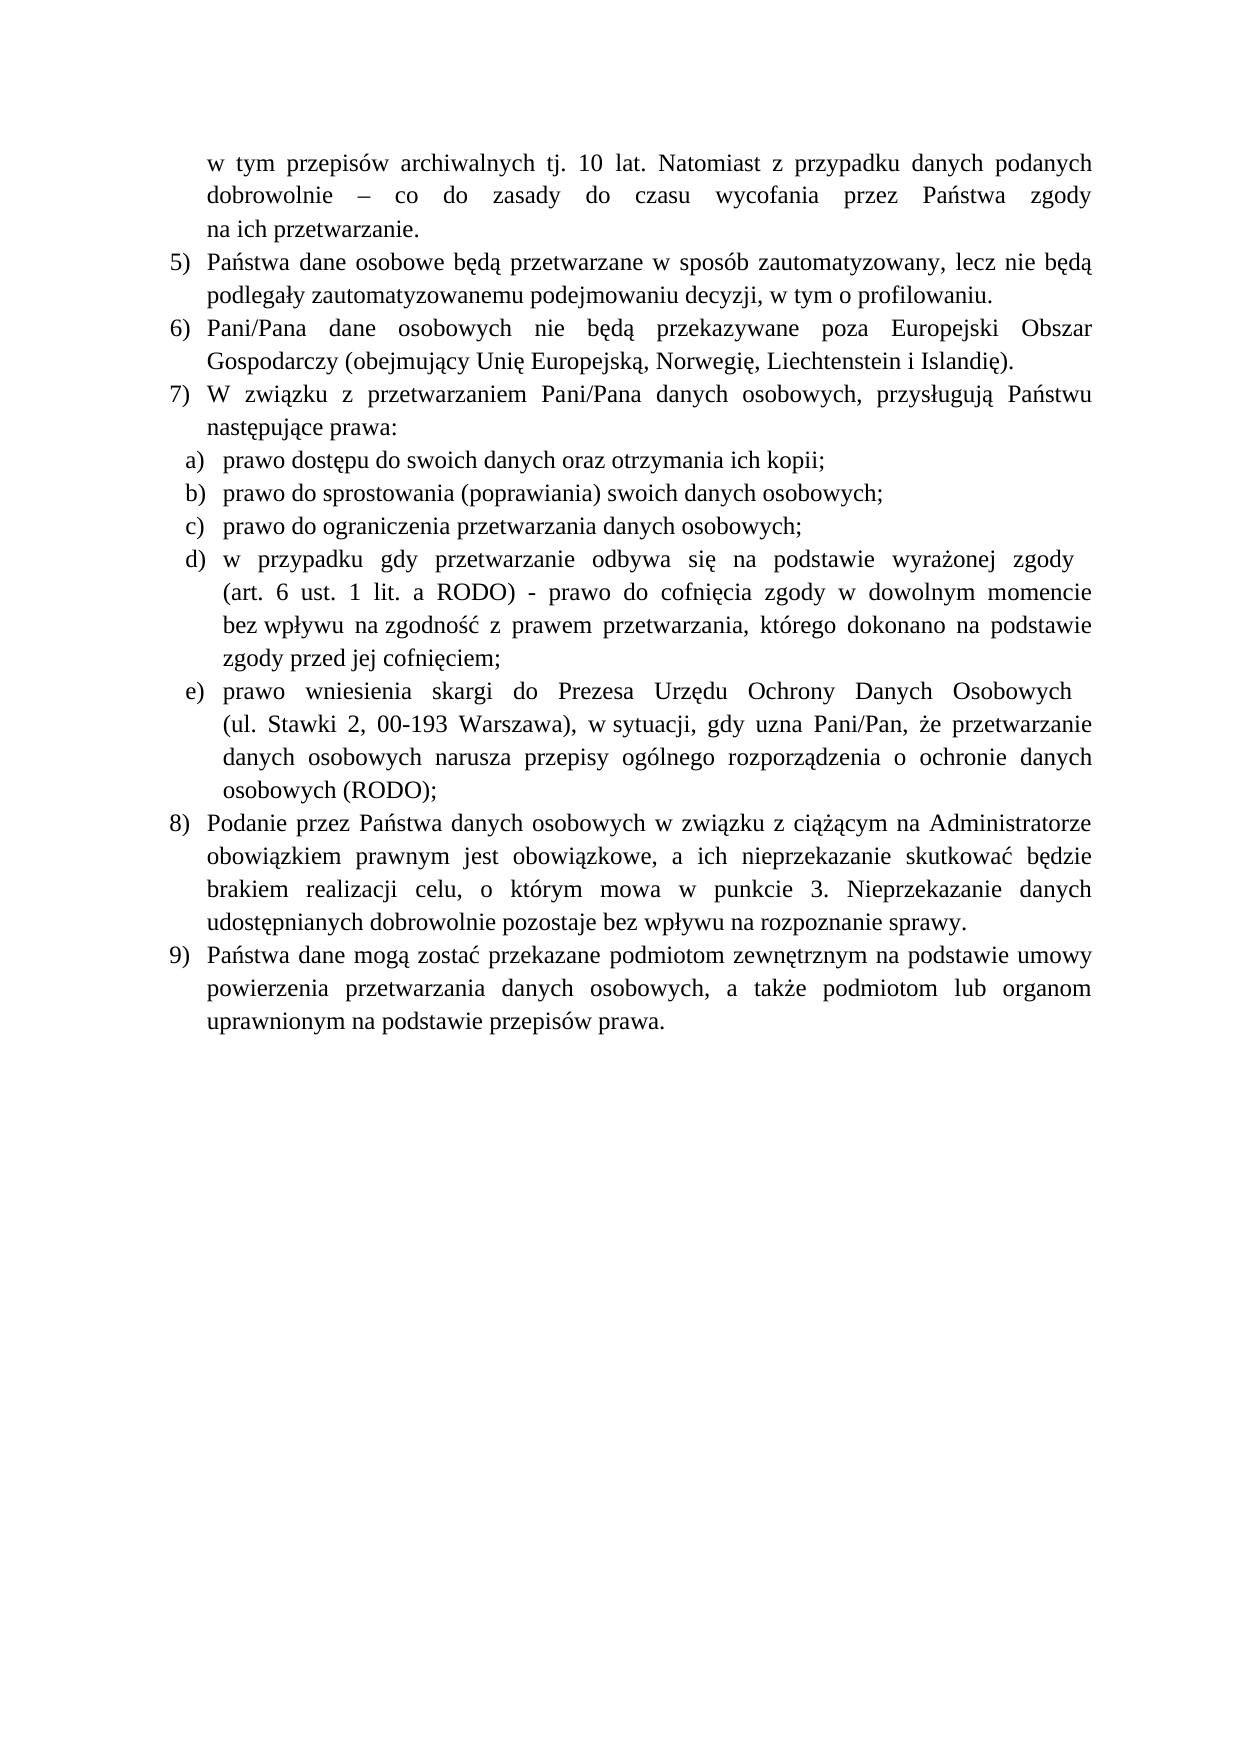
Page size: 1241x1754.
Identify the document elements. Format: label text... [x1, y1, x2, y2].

list prawo dostępu do swoich danych oraz otrzymania ich kopii; [185, 445, 1093, 473]
list Państwa dane mogą zostać przekazane podmiotom zewnętrznym na podstawie umowy powierzenia przetwarzania danych osobowych, a także podmiotom lub organom uprawnionym na podstawie przepisów prawa. [169, 940, 1093, 1035]
list W związku z przetwarzaniem Pani/Pana danych osobowych, przysługują Państwu następujące prawa: [169, 379, 1093, 441]
list prawo do ograniczenia przetwarzania danych osobowych; [185, 511, 1093, 539]
list Podanie przez Państwa danych osobowych w związku z ciążącym na Administratorze obowiązkiem prawnym jest obowiązkowe, a ich nieprzekazanie skutkować będzie brakiem realizacji celu, o którym mowa w punkcie 3. Nieprzekazanie danych udostępnianych dobrowolnie pozostaje bez wpływu na rozpoznanie sprawy. [169, 808, 1093, 936]
list prawo do sprostowania (poprawiania) swoich danych osobowych; [185, 478, 1093, 507]
list Państwa dane osobowe będą przetwarzane w sposób zautomatyzowany, lecz nie będą podlegały zautomatyzowanemu podejmowaniu decyzji, w tym o profilowaniu. [169, 247, 1093, 308]
list Pani/Pana dane osobowych nie będą przekazywane poza Europejski Obszar Gospodarczy (obejmujący Unię Europejską, Norwegię, Liechtenstein i Islandię). [169, 313, 1093, 374]
list w przypadku gdy przetwarzanie odbywa się na podstawie wyrażonej zgody (art. 6 ust. 1 lit. a RODO) - prawo do cofnięcia zgody w dowolnym momencie bez wpływu na zgodność z prawem przetwarzania, którego dokonano na podstawie zgody przed jej cofnięciem; [185, 544, 1093, 672]
list prawo wniesienia skargi do Prezesa Urzędu Ochrony Danych Osobowych (ul. Stawki 2, 00-193 Warszawa), w sytuacji, gdy uzna Pani/Pan, że przetwarzanie danych osobowych narusza przepisy ogólnego rozporządzenia o ochronie danych osobowych (RODO); [185, 676, 1093, 804]
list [169, 148, 1093, 242]
